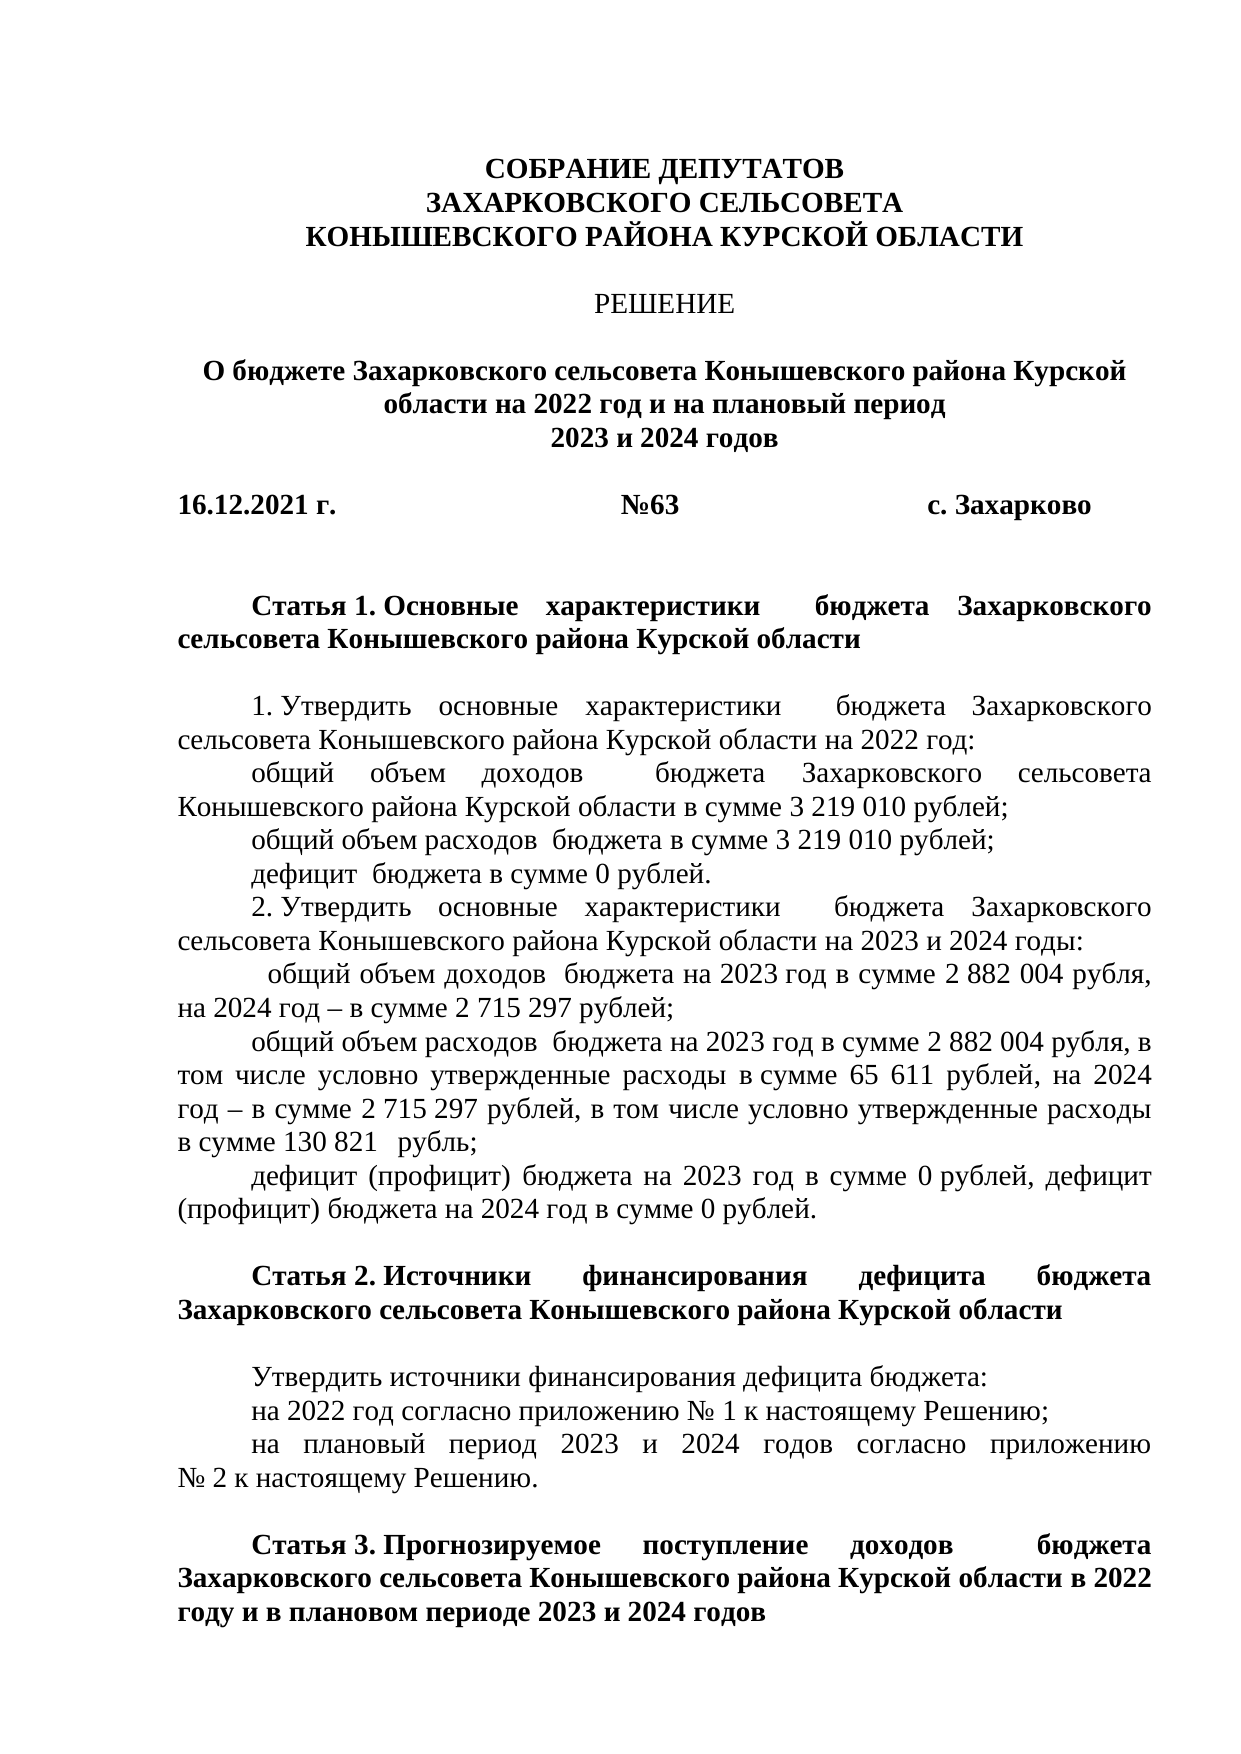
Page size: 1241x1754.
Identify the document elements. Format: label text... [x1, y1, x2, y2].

text 1. Утвердить основные характеристики бюджета Захарковского сельсовета Конышевского района Курской области на 2022 год: [177, 688, 1152, 755]
text РЕШЕНИЕ [177, 286, 1152, 319]
text ЗАХАРКОВСКОГО СЕЛЬСОВЕТА [177, 185, 1152, 219]
text 16.12.2021 г. №63 с. Захарково [177, 487, 1152, 521]
text Статья 3. Прогнозируемое поступление доходов бюджета Захарковского сельсовета Конышевского района Курской области в 2022 году и в плановом периоде 2023 и 2024 годов [177, 1527, 1152, 1627]
text дефицит (профицит) бюджета на 2023 год в сумме 0 рублей, дефицит (профицит) бюджета на 2024 год в сумме 0 рублей. [177, 1158, 1152, 1225]
text Утвердить источники финансирования дефицита бюджета: [177, 1359, 1152, 1393]
text СОБРАНИЕ ДЕПУТАТОВ [177, 152, 1152, 185]
text 2. Утвердить основные характеристики бюджета Захарковского сельсовета Конышевского района Курской области на 2023 и 2024 годы: [177, 889, 1152, 957]
text общий объем расходов бюджета на 2023 год в сумме 2 882 004 рубля, в том числе условно утвержденные расходы в сумме 65 611 рублей, на 2024 год – в сумме 2 715 297 рублей, в том числе условно утвержденные расходы в сумме 130 821 рубль; [177, 1024, 1152, 1158]
text общий объем доходов бюджета на 2023 год в сумме 2 882 004 рубля, на 2024 год – в сумме 2 715 297 рублей; [177, 957, 1152, 1024]
text 2023 и 2024 годов [177, 420, 1152, 453]
text общий объем доходов бюджета Захарковского сельсовета Конышевского района Курской области в сумме 3 219 010 рублей; [177, 755, 1152, 822]
text О бюджете Захарковского сельсовета Конышевского района Курской области на 2022 год и на плановый период [177, 353, 1152, 420]
text дефицит бюджета в сумме 0 рублей. [177, 856, 1152, 889]
text Статья 1. Основные характеристики бюджета Захарковского сельсовета Конышевского района Курской области [177, 588, 1152, 655]
text Статья 2. Источники финансирования дефицита бюджета Захарковского сельсовета Конышевского района Курской области [177, 1258, 1152, 1326]
text на 2022 год согласно приложению № 1 к настоящему Решению; [177, 1393, 1152, 1426]
text общий объем расходов бюджета в сумме 3 219 010 рублей; [177, 822, 1152, 856]
text на плановый период 2023 и 2024 годов согласно приложению № 2 к настоящему Решению. [177, 1426, 1152, 1493]
text КОНЫШЕВСКОГО РАЙОНА КУРСКОЙ ОБЛАСТИ [177, 219, 1152, 252]
